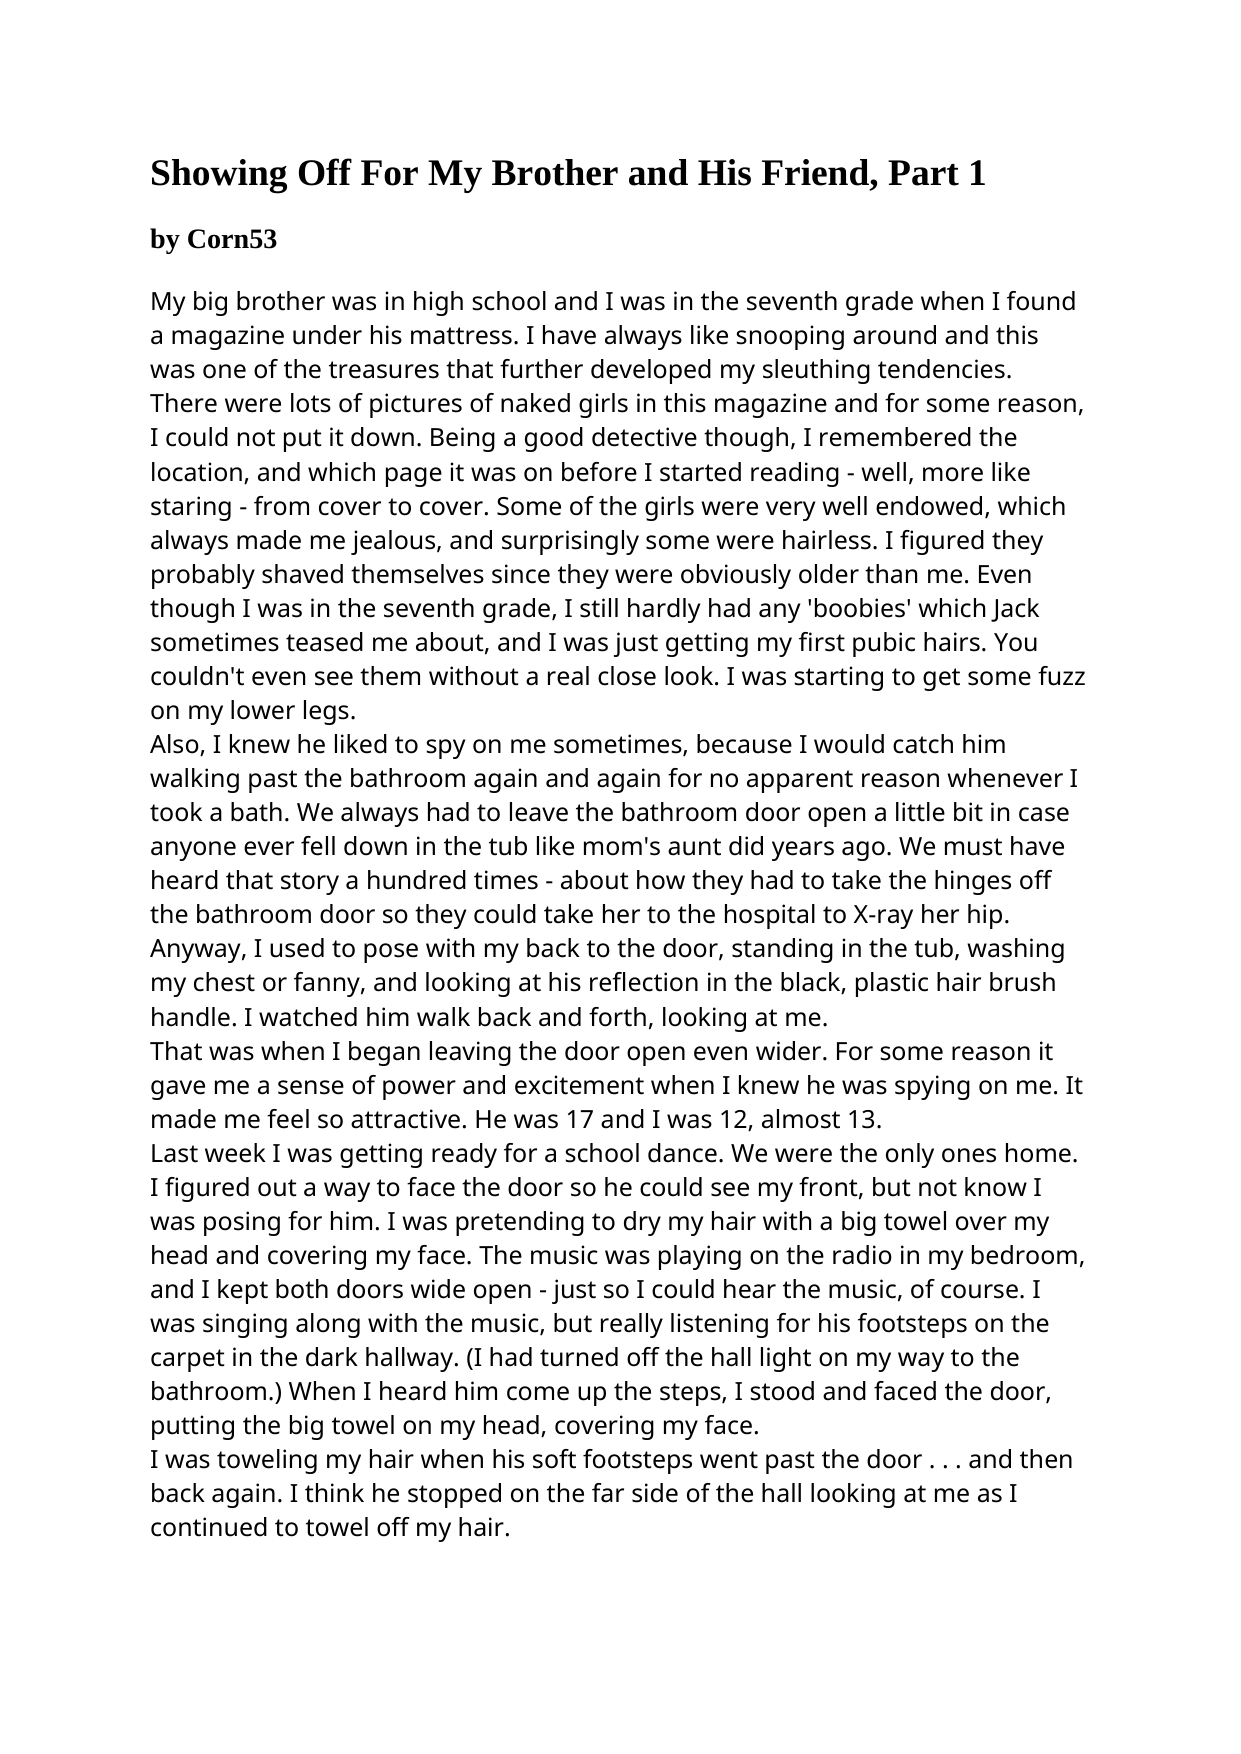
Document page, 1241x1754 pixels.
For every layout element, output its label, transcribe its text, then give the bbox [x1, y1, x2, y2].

text by Corn53 [150, 222, 1090, 255]
text I was toweling my hair when his soft footsteps went past the door . . . and then back again. I think he stopped on the far side of the hall looking at me as I continued to towel off my hair. [150, 1442, 1090, 1544]
text There were lots of pictures of naked girls in this magazine and for some reason, I could not put it down. Being a good detective though, I remembered the location, and which page it was on before I started reading - well, more like staring - from cover to cover. Some of the girls were very well endowed, which always made me jealous, and surprisingly some were hairless. I figured they probably shaved themselves since they were obviously older than me. Even though I was in the seventh grade, I still hardly had any 'boobies' which Jack sometimes teased me about, and I was just getting my first pubic hairs. You couldn't even see them without a real close look. I was starting to get some fuzz on my lower legs. [150, 386, 1090, 727]
text Showing Off For My Brother and His Friend, Part 1 [150, 150, 1090, 193]
text Last week I was getting ready for a school dance. We were the only ones home. I figured out a way to face the door so he could see my front, but not know I was posing for him. I was pretending to dry my hair with a big towel over my head and covering my face. The music was playing on the radio in my bedroom, and I kept both doors wide open - just so I could hear the music, of course. I was singing along with the music, but really listening for his footsteps on the carpet in the dark hallway. (I had turned off the hall light on my way to the bathroom.) When I heard him come up the steps, I stood and faced the door, putting the big towel on my head, covering my face. [150, 1135, 1090, 1442]
text My big brother was in high school and I was in the seventh grade when I found a magazine under his mattress. I have always like snooping around and this was one of the treasures that further developed my sleuthing tendencies. [150, 284, 1090, 386]
text Also, I knew he liked to spy on me sometimes, because I would catch him walking past the bathroom again and again for no apparent reason whenever I took a bath. We always had to leave the bathroom door open a little bit in case anyone ever fell down in the tub like mom's aunt did years ago. We must have heard that story a hundred times - about how they had to take the hinges off the bathroom door so they could take her to the hospital to X-ray her hip. Anyway, I used to pose with my back to the door, standing in the tub, washing my chest or fanny, and looking at his reflection in the black, plastic hair brush handle. I watched him walk back and forth, looking at me. [150, 727, 1090, 1033]
text That was when I began leaving the door open even wider. For some reason it gave me a sense of power and excitement when I knew he was spying on me. It made me feel so attractive. He was 17 and I was 12, almost 13. [150, 1033, 1090, 1135]
